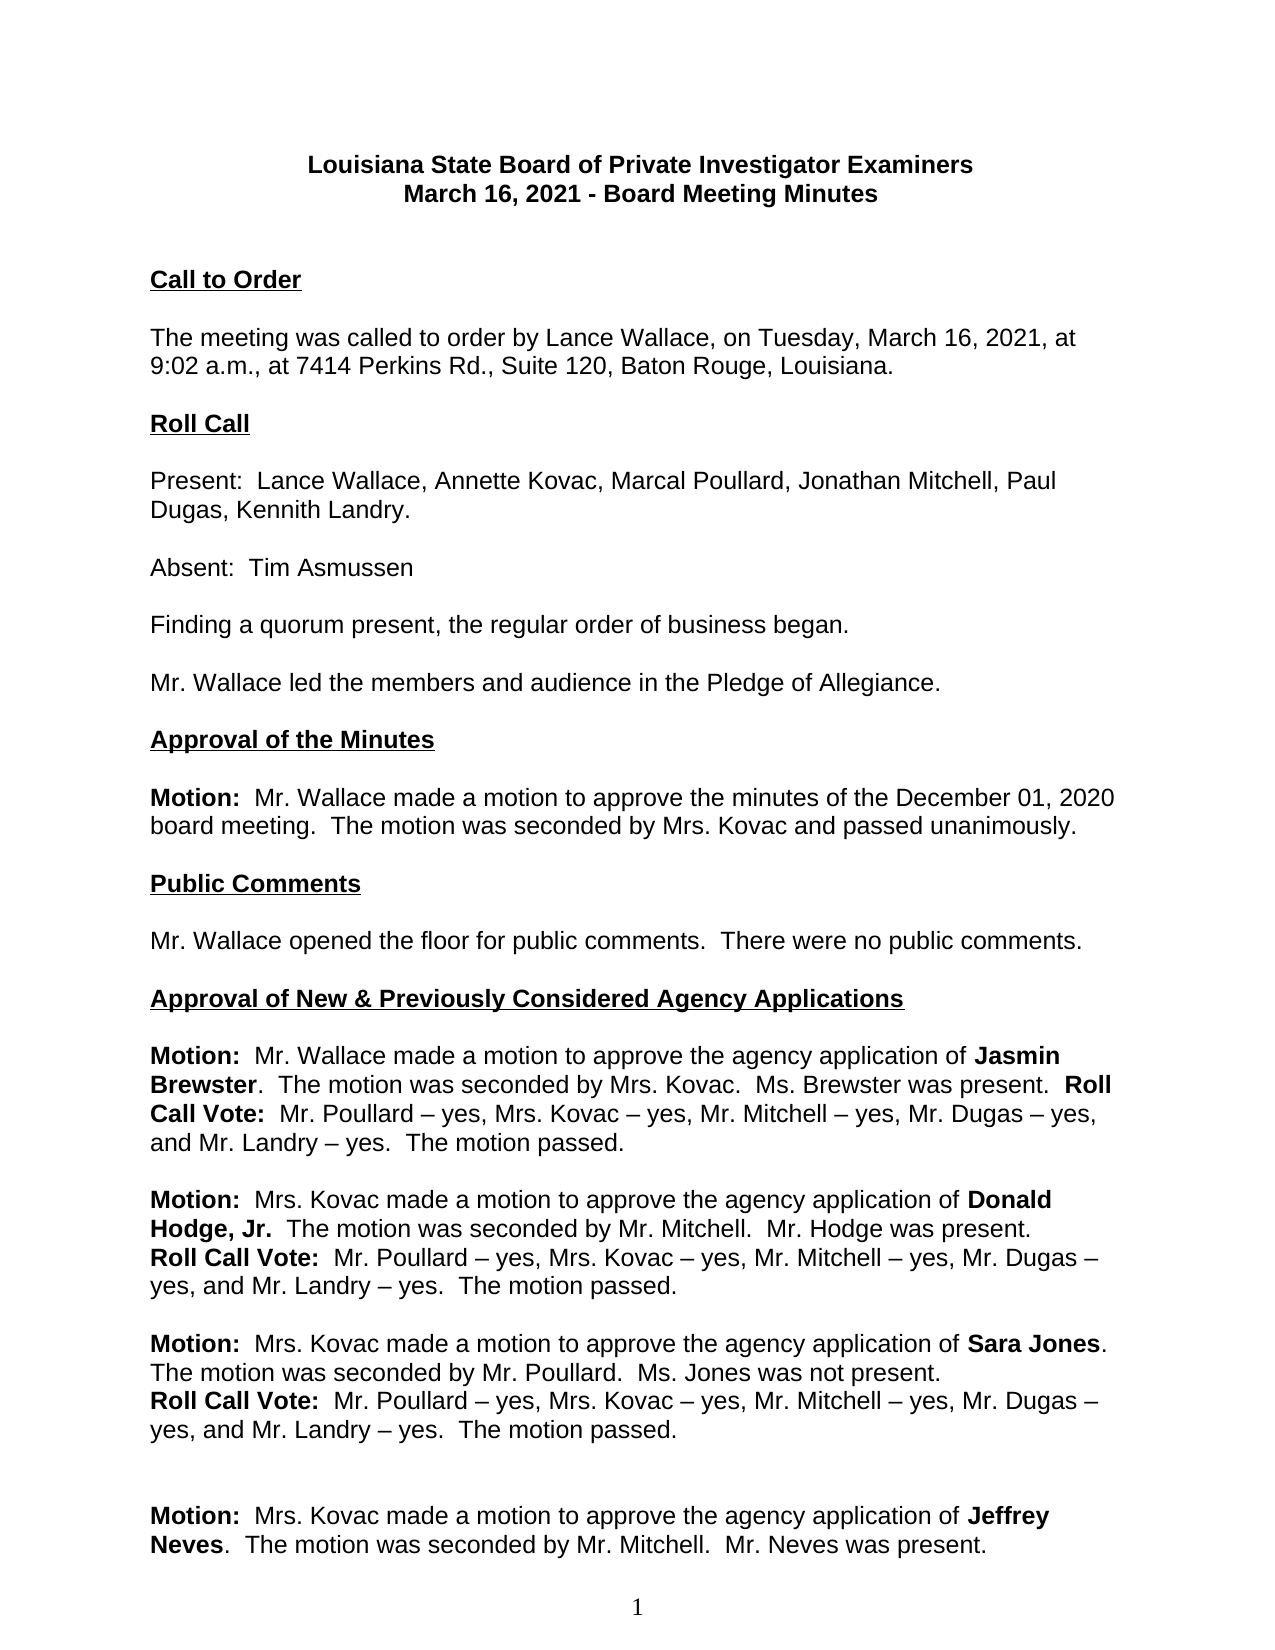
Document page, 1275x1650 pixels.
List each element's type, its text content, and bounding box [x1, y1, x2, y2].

text Roll Call Vote: Mr. Poullard – yes, Mrs. Kovac – yes, Mr. Mitchell – yes, Mr. Dugas – yes, and Mr. Landry – yes. The motion passed. [150, 1242, 1125, 1300]
text Motion: Mrs. Kovac made a motion to approve the agency application of Jeffrey Neves. The motion was seconded by Mr. Mitchell. Mr. Neves was present. [150, 1501, 1125, 1559]
text Motion: Mrs. Kovac made a motion to approve the agency application of Sara Jones. The motion was seconded by Mr. Poullard. Ms. Jones was not present. [150, 1329, 1125, 1386]
text Approval of the Minutes [150, 725, 1125, 754]
text Louisiana State Board of Private Investigator Examiners [150, 150, 1125, 179]
text Motion: Mr. Wallace made a motion to approve the agency application of Jasmin Brewster. The motion was seconded by Mrs. Kovac. Ms. Brewster was present. Roll Call Vote: Mr. Poullard – yes, Mrs. Kovac – yes, Mr. Mitchell – yes, Mr. Dugas – yes, and Mr. Landry – yes. The motion passed. [150, 1041, 1125, 1156]
text Public Comments [150, 869, 1125, 897]
text Motion: Mr. Wallace made a motion to approve the minutes of the December 01, 2020 board meeting. The motion was seconded by Mrs. Kovac and passed unanimously. [150, 782, 1125, 840]
text Mr. Wallace led the members and audience in the Pledge of Allegiance. [150, 667, 1125, 696]
text Approval of New & Previously Considered Agency Applications [150, 984, 1125, 1012]
text Present: Lance Wallace, Annette Kovac, Marcal Poullard, Jonathan Mitchell, Paul Dugas, Kennith Landry. [150, 466, 1125, 524]
text Motion: Mrs. Kovac made a motion to approve the agency application of Donald Hodge, Jr. The motion was seconded by Mr. Mitchell. Mr. Hodge was present. [150, 1185, 1125, 1242]
text Finding a quorum present, the regular order of business began. [150, 610, 1125, 639]
text Roll Call [150, 409, 1125, 437]
text March 16, 2021 - Board Meeting Minutes [150, 179, 1125, 207]
text Call to Order [150, 265, 1125, 294]
text Mr. Wallace opened the floor for public comments. There were no public comments. [150, 926, 1125, 955]
text Absent: Tim Asmussen [150, 552, 1125, 581]
text The meeting was called to order by Lance Wallace, on Tuesday, March 16, 2021, at 9:02 a.m., at 7414 Perkins Rd., Suite 120, Baton Rouge, Louisiana. [150, 322, 1125, 380]
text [150, 1386, 1125, 1444]
